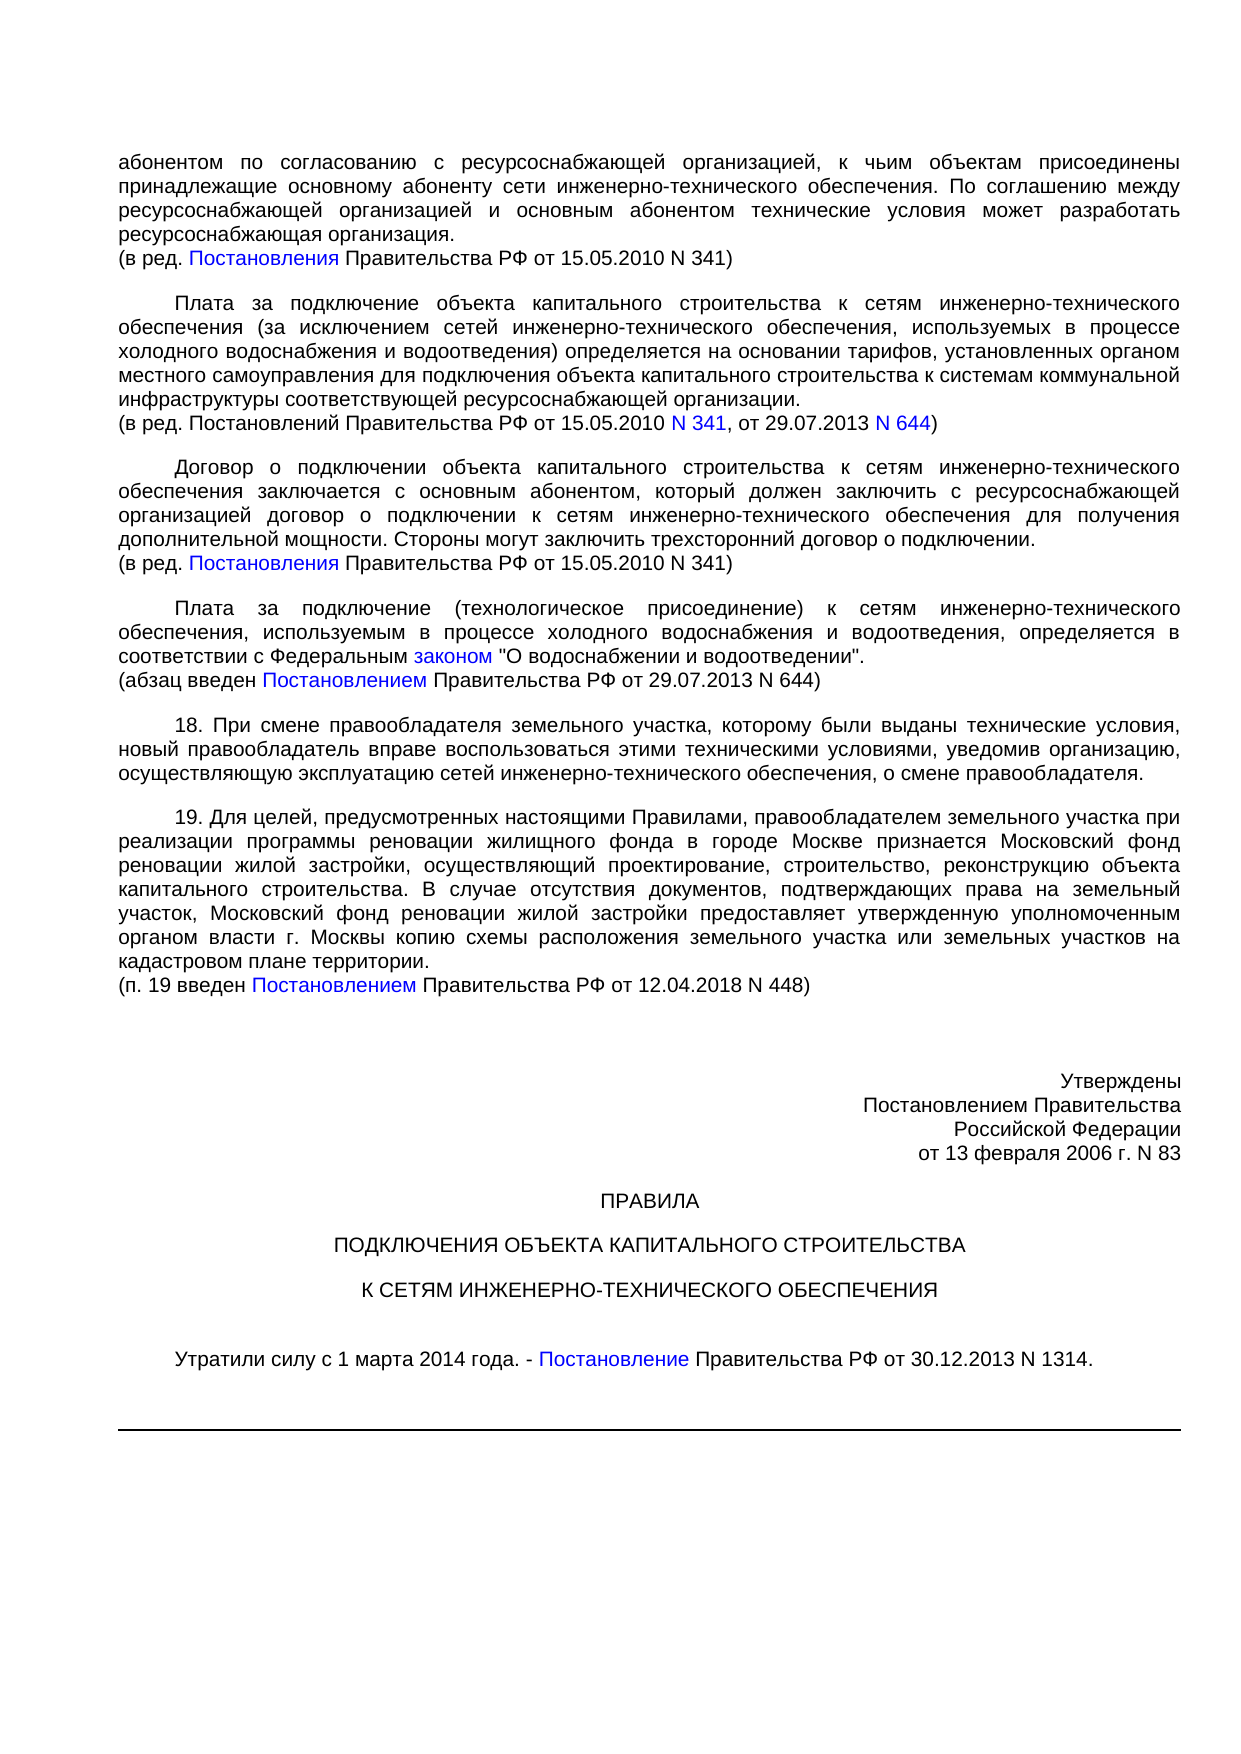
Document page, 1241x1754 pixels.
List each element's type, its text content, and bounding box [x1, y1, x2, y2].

text (абзац введен Постановлением Правительства РФ от 29.07.2013 N 644) [118, 668, 1181, 692]
text (в ред. Постановлений Правительства РФ от 15.05.2010 N 341, от 29.07.2013 N 644) [118, 410, 1181, 434]
text Утратили силу с 1 марта 2014 года. - Постановление Правительства РФ от 30.12.2013 N 1314. [118, 1347, 1181, 1371]
text Постановлением Правительства [118, 1093, 1181, 1117]
text (в ред. Постановления Правительства РФ от 15.05.2010 N 341) [118, 551, 1181, 575]
text ПРАВИЛА [118, 1188, 1181, 1212]
text Утверждены [118, 1069, 1181, 1093]
text от 13 февраля 2006 г. N 83 [118, 1141, 1181, 1164]
text 18. При смене правообладателя земельного участка, которому были выданы технические условия, новый правообладатель вправе воспользоваться этими техническими условиями, уведомив организацию, осуществляющую эксплуатацию сетей инженерно-технического обеспечения, о смене правообладателя. [118, 712, 1181, 784]
text (п. 19 введен Постановлением Правительства РФ от 12.04.2018 N 448) [118, 973, 1181, 997]
text Договор о подключении объекта капитального строительства к сетям инженерно-технического обеспечения заключается с основным абонентом, который должен заключить с ресурсоснабжающей организацией договор о подключении к сетям инженерно-технического обеспечения для получения дополнительной мощности. Стороны могут заключить трехсторонний договор о подключении. [118, 455, 1181, 551]
text (в ред. Постановления Правительства РФ от 15.05.2010 N 341) [118, 246, 1181, 270]
text К СЕТЯМ ИНЖЕНЕРНО-ТЕХНИЧЕСКОГО ОБЕСПЕЧЕНИЯ [118, 1278, 1181, 1302]
text Плата за подключение (технологическое присоединение) к сетям инженерно-технического обеспечения, используемым в процессе холодного водоснабжения и водоотведения, определяется в соответствии с Федеральным законом "О водоснабжении и водоотведении". [118, 596, 1181, 668]
text Плата за подключение объекта капитального строительства к сетям инженерно-технического обеспечения (за исключением сетей инженерно-технического обеспечения, используемых в процессе холодного водоснабжения и водоотведения) определяется на основании тарифов, установленных органом местного самоуправления для подключения объекта капитального строительства к системам коммунальной инфраструктуры соответствующей ресурсоснабжающей организации. [118, 291, 1181, 410]
text 19. Для целей, предусмотренных настоящими Правилами, правообладателем земельного участка при реализации программы реновации жилищного фонда в городе Москве признается Московский фонд реновации жилой застройки, осуществляющий проектирование, строительство, реконструкцию объекта капитального строительства. В случае отсутствия документов, подтверждающих права на земельный участок, Московский фонд реновации жилой застройки предоставляет утвержденную уполномоченным органом власти г. Москвы копию схемы расположения земельного участка или земельных участков на кадастровом плане территории. [118, 805, 1181, 973]
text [118, 150, 1181, 246]
text Российской Федерации [118, 1117, 1181, 1141]
text ПОДКЛЮЧЕНИЯ ОБЪЕКТА КАПИТАЛЬНОГО СТРОИТЕЛЬСТВА [118, 1233, 1181, 1257]
